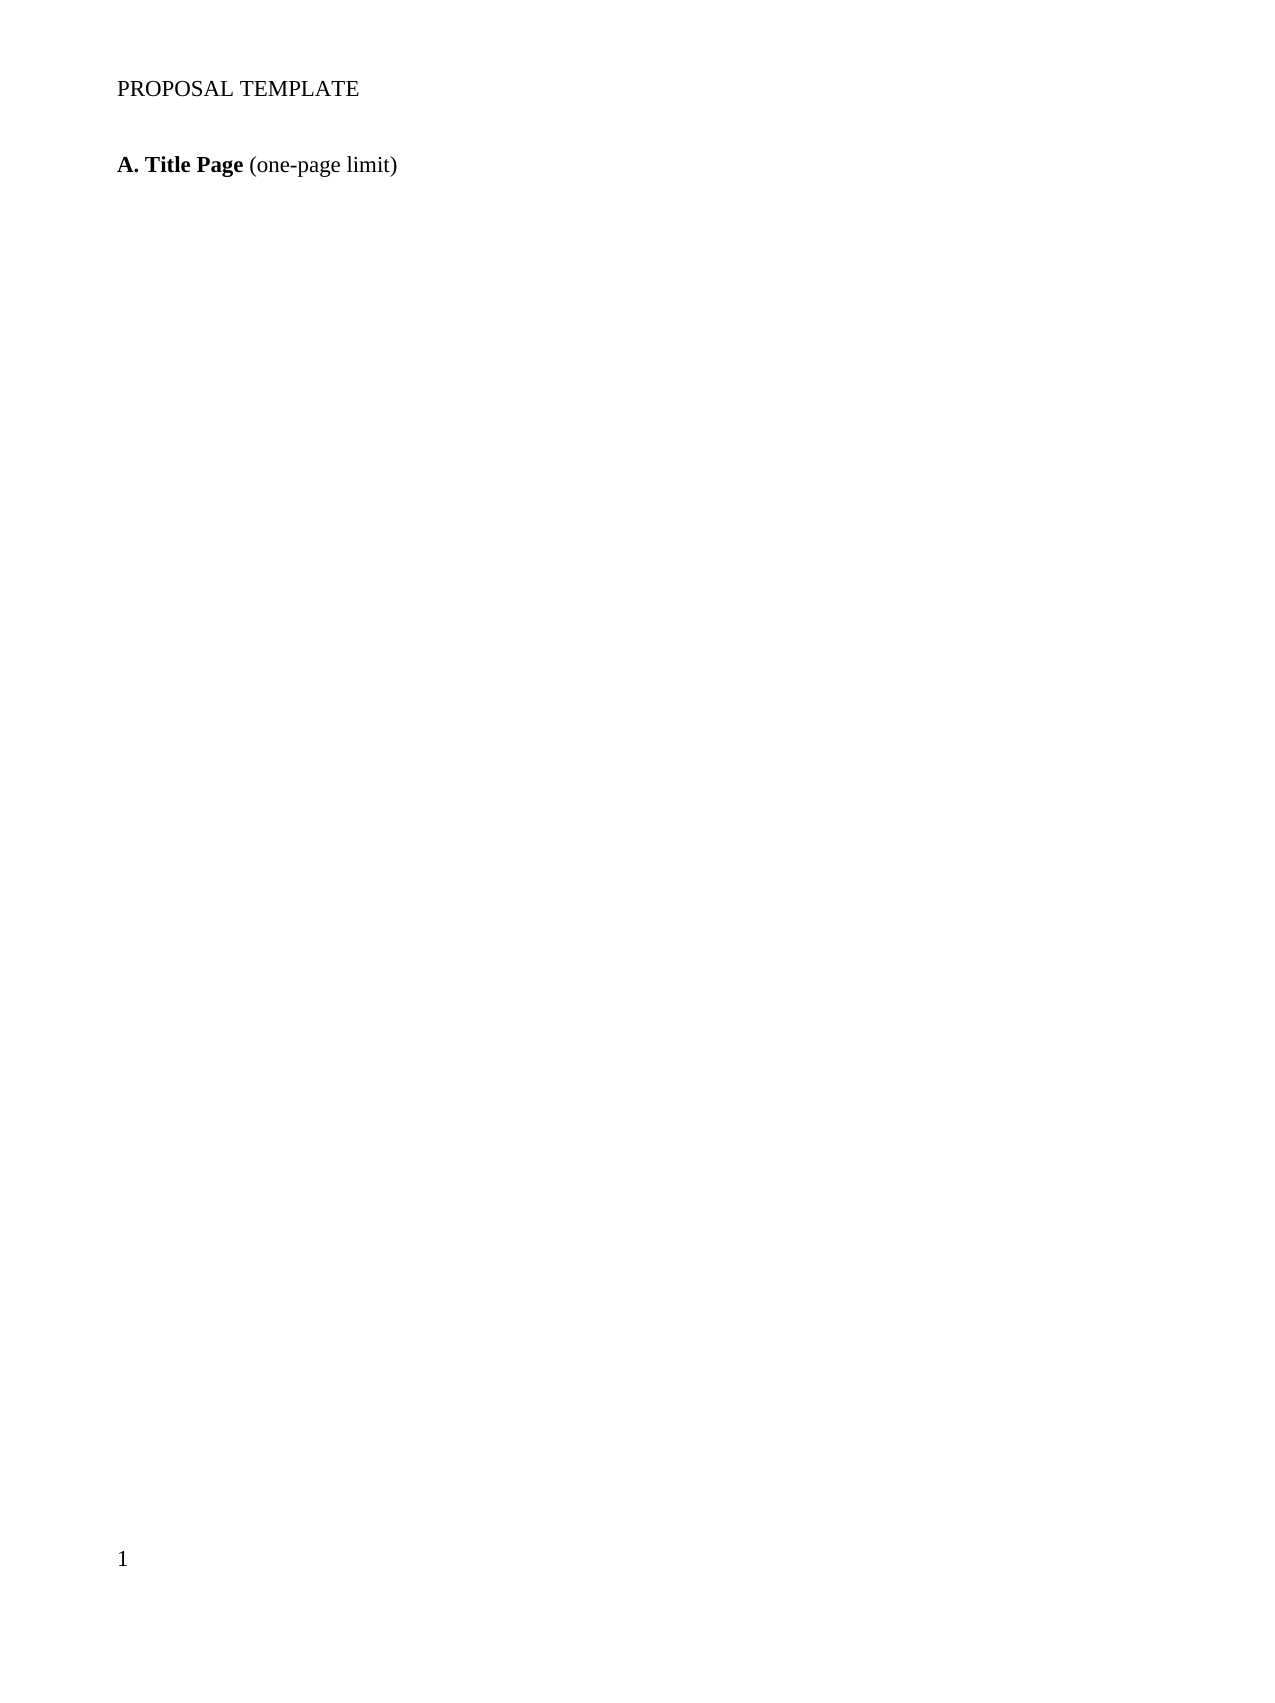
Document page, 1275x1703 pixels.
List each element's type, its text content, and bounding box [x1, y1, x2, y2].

list A. Title Page (one-page limit) [117, 151, 1121, 177]
